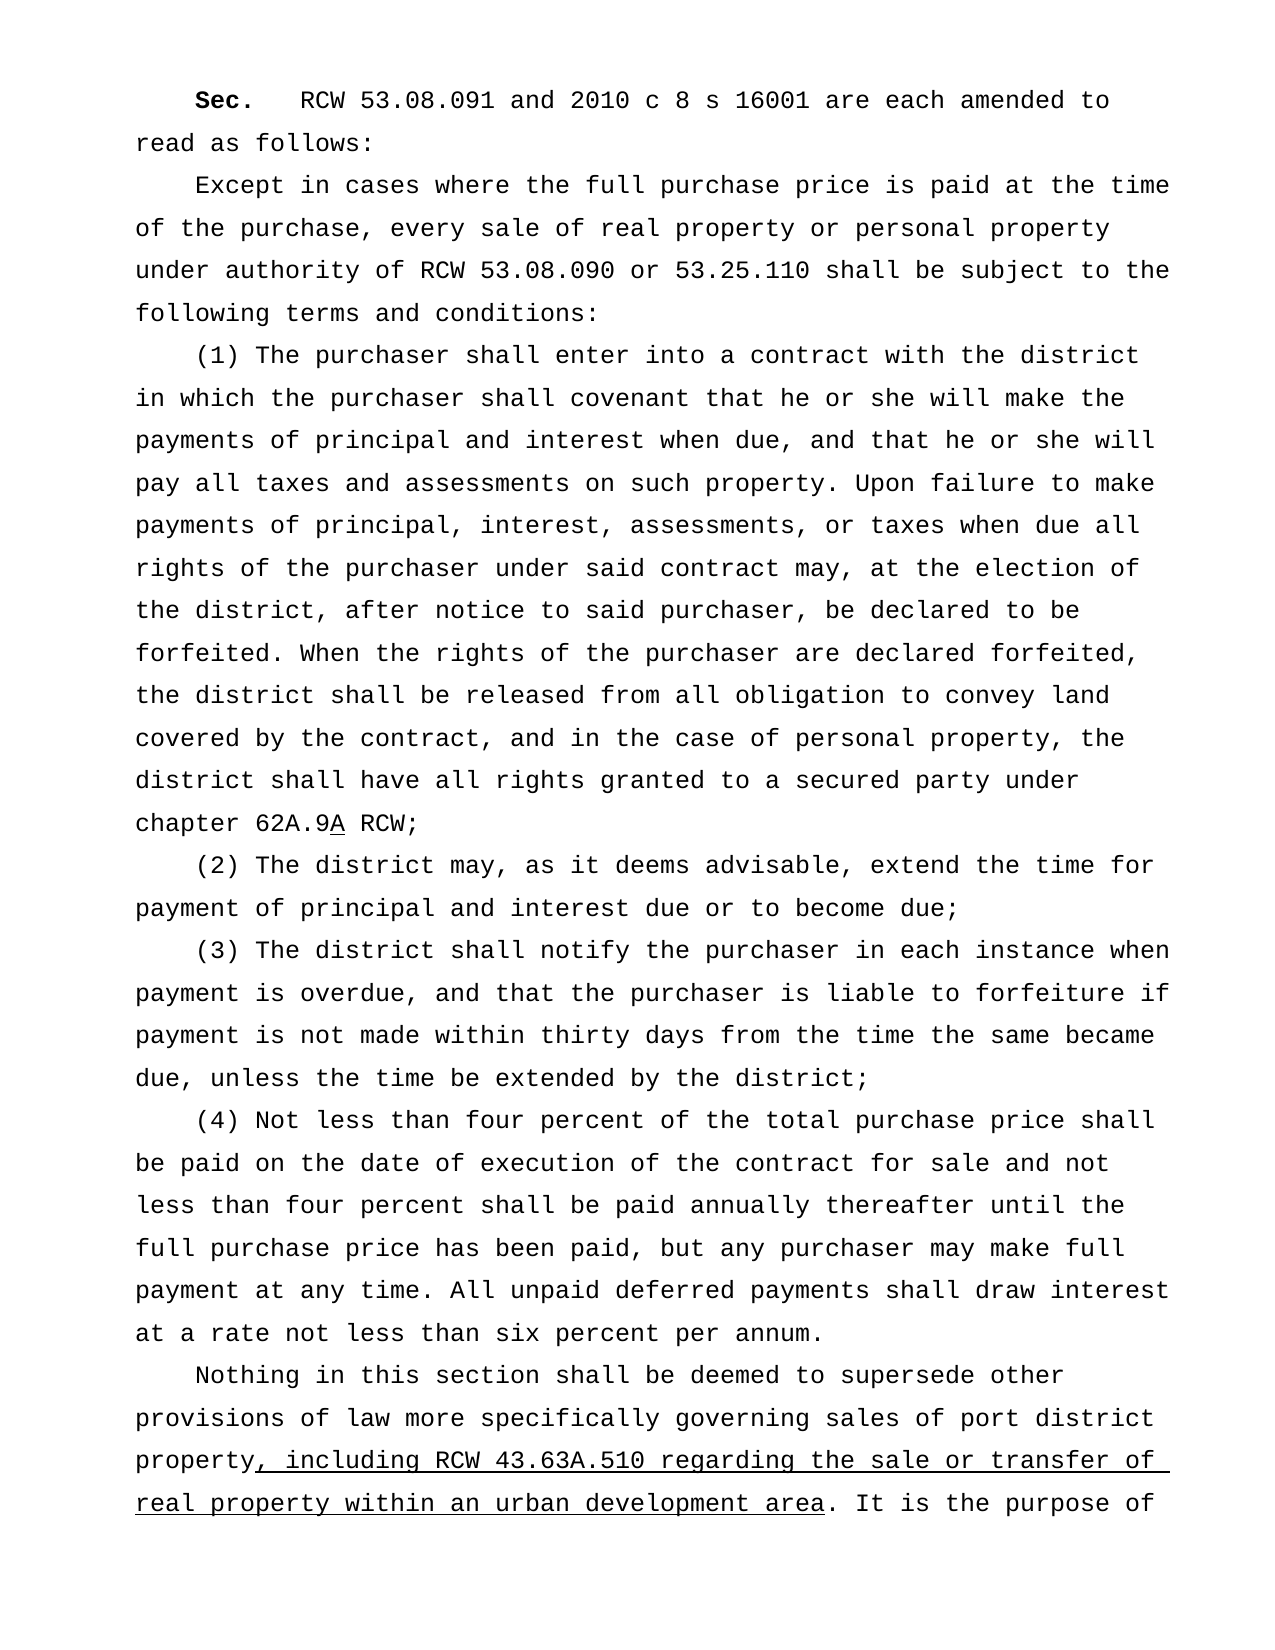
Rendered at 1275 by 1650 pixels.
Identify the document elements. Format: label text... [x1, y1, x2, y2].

text (4) Not less than four percent of the total purchase price shall be paid on the date of execution of the contract for sale and not less than four percent shall be paid annually thereafter until the full purchase price has been paid, but any purchaser may make full payment at any time. All unpaid deferred payments shall draw interest at a rate not less than six percent per annum. [135, 1095, 1170, 1350]
text Except in cases where the full purchase price is paid at the time of the purchase, every sale of real property or personal property under authority of RCW 53.08.090 or 53.25.110 shall be subject to the following terms and conditions: [135, 160, 1170, 330]
text Sec. RCW 53.08.091 and 2010 c 8 s 16001 are each amended to read as follows: [135, 75, 1170, 160]
text (3) The district shall notify the purchaser in each instance when payment is overdue, and that the purchaser is liable to forfeiture if payment is not made within thirty days from the time the same became due, unless the time be extended by the district; [135, 925, 1170, 1095]
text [135, 1350, 1170, 1520]
text (1) The purchaser shall enter into a contract with the district in which the purchaser shall covenant that he or she will make the payments of principal and interest when due, and that he or she will pay all taxes and assessments on such property. Upon failure to make payments of principal, interest, assessments, or taxes when due all rights of the purchaser under said contract may, at the election of the district, after notice to said purchaser, be declared to be forfeited. When the rights of the purchaser are declared forfeited, the district shall be released from all obligation to convey land covered by the contract, and in the case of personal property, the district shall have all rights granted to a secured party under chapter 62A.9A RCW; [135, 330, 1170, 840]
text (2) The district may, as it deems advisable, extend the time for payment of principal and interest due or to become due; [135, 840, 1170, 925]
